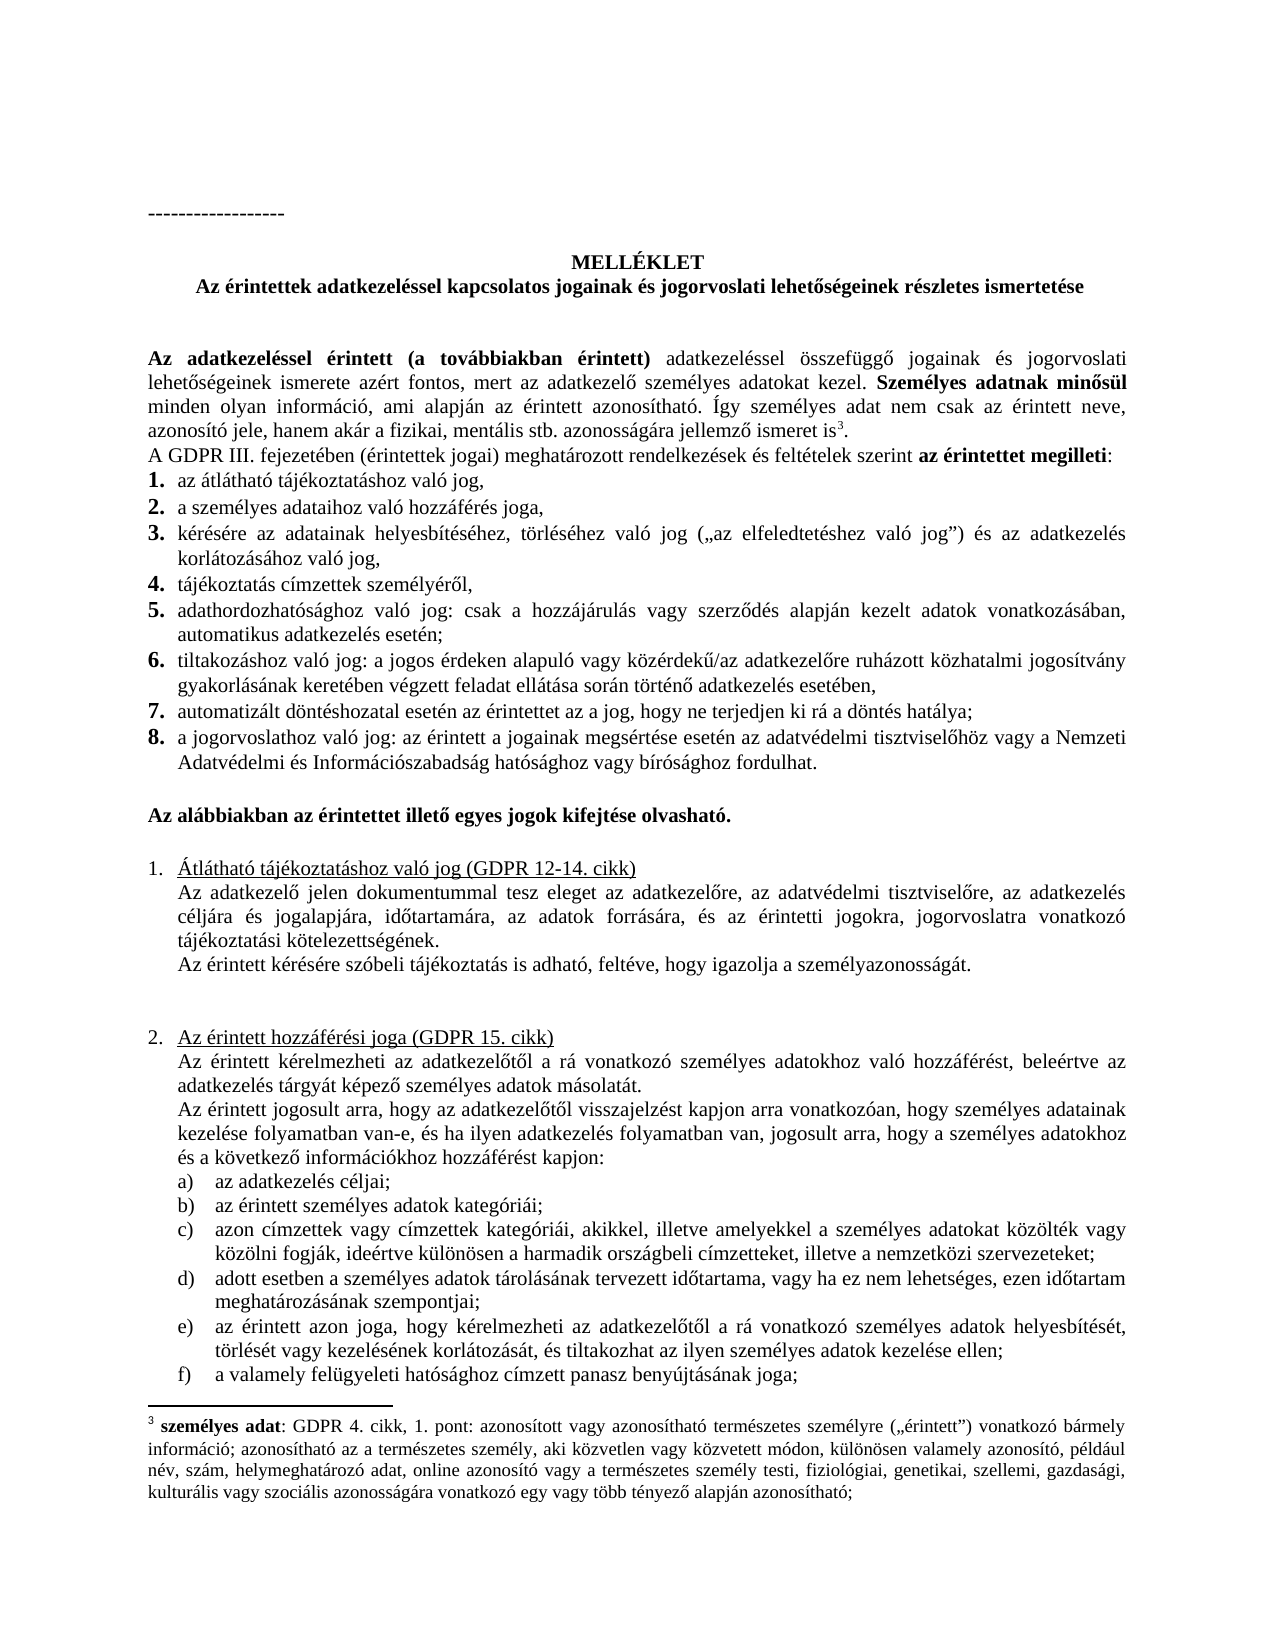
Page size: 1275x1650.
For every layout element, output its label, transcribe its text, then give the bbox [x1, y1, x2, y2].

list a valamely felügyeleti hatósághoz címzett panasz benyújtásának joga; [177, 1362, 1127, 1386]
list kérésére az adatainak helyesbítéséhez, törléséhez való jog („az elfeledtetéshez való jog”) és az adatkezelés korlátozásához való jog, [148, 519, 1127, 570]
list az adatkezelés céljai; [177, 1169, 1127, 1193]
text MELLÉKLET [148, 250, 1127, 274]
list azon címzettek vagy címzettek kategóriái, akikkel, illetve amelyekkel a személyes adatokat közölték vagy közölni fogják, ideértve különösen a harmadik országbeli címzetteket, illetve a nemzetközi szervezeteket; [177, 1217, 1127, 1265]
text Az érintett kérelmezheti az adatkezelőtől a rá vonatkozó személyes adatokhoz való hozzáférést, beleértve az adatkezelés tárgyát képező személyes adatok másolatát. [177, 1049, 1127, 1097]
text Az adatkezelő jelen dokumentummal tesz eleget az adatkezelőre, az adatvédelmi tisztviselőre, az adatkezelés céljára és jogalapjára, időtartamára, az adatok forrására, és az érintetti jogokra, jogorvoslatra vonatkozó tájékoztatási kötelezettségének. [177, 880, 1127, 952]
text ------------------ [148, 199, 1127, 225]
list tájékoztatás címzettek személyéről, [148, 570, 1127, 596]
text Az érintett jogosult arra, hogy az adatkezelőtől visszajelzést kapjon arra vonatkozóan, hogy személyes adatainak kezelése folyamatban van-e, és ha ilyen adatkezelés folyamatban van, jogosult arra, hogy a személyes adatokhoz és a következő információkhoz hozzáférést kapjon: [177, 1097, 1127, 1169]
list az érintett azon joga, hogy kérelmezheti az adatkezelőtől a rá vonatkozó személyes adatok helyesbítését, törlését vagy kezelésének korlátozását, és tiltakozhat az ilyen személyes adatok kezelése ellen; [177, 1313, 1127, 1362]
list Átlátható tájékoztatáshoz való jog (GDPR 12-14. cikk) [148, 856, 1127, 880]
list adathordozhatósághoz való jog: csak a hozzájárulás vagy szerződés alapján kezelt adatok vonatkozásában, automatikus adatkezelés esetén; [148, 596, 1127, 646]
list az érintett személyes adatok kategóriái; [177, 1193, 1127, 1217]
list adott esetben a személyes adatok tárolásának tervezett időtartama, vagy ha ez nem lehetséges, ezen időtartam meghatározásának szempontjai; [177, 1265, 1127, 1313]
list a jogorvoslathoz való jog: az érintett a jogainak megsértése esetén az adatvédelmi tisztviselőhöz vagy a Nemzeti Adatvédelmi és Információszabadság hatósághoz vagy bírósághoz fordulhat. [148, 723, 1127, 774]
text Az érintett kérésére szóbeli tájékoztatás is adható, feltéve, hogy igazolja a személyazonosságát. [177, 952, 1127, 976]
text Az alábbiakban az érintettet illető egyes jogok kifejtése olvasható. [148, 803, 1127, 827]
text A GDPR III. fejezetében (érintettek jogai) meghatározott rendelkezések és feltételek szerint az érintettet megilleti: [148, 442, 1127, 467]
list az átlátható tájékoztatáshoz való jog, [148, 467, 1127, 493]
text Az érintettek adatkezeléssel kapcsolatos jogainak és jogorvoslati lehetőségeinek részletes ismertetése [148, 274, 1127, 298]
list Az érintett hozzáférési joga (GDPR 15. cikk) [148, 1025, 1127, 1049]
list a személyes adataihoz való hozzáférés joga, [148, 493, 1127, 519]
list automatizált döntéshozatal esetén az érintettet az a jog, hogy ne terjedjen ki rá a döntés hatálya; [148, 697, 1127, 723]
list tiltakozáshoz való jog: a jogos érdeken alapuló vagy közérdekű/az adatkezelőre ruházott közhatalmi jogosítvány gyakorlásának keretében végzett feladat ellátása során történő adatkezelés esetében, [148, 646, 1127, 697]
text Az adatkezeléssel érintett (a továbbiakban érintett) adatkezeléssel összefüggő jogainak és jogorvoslati lehetőségeinek ismerete azért fontos, mert az adatkezelő személyes adatokat kezel. Személyes adatnak minősül minden olyan információ, ami alapján az érintett azonosítható. Így személyes adat nem csak az érintett neve, azonosító jele, hanem akár a fizikai, mentális stb. azonosságára jellemző ismeret is. [148, 346, 1127, 442]
